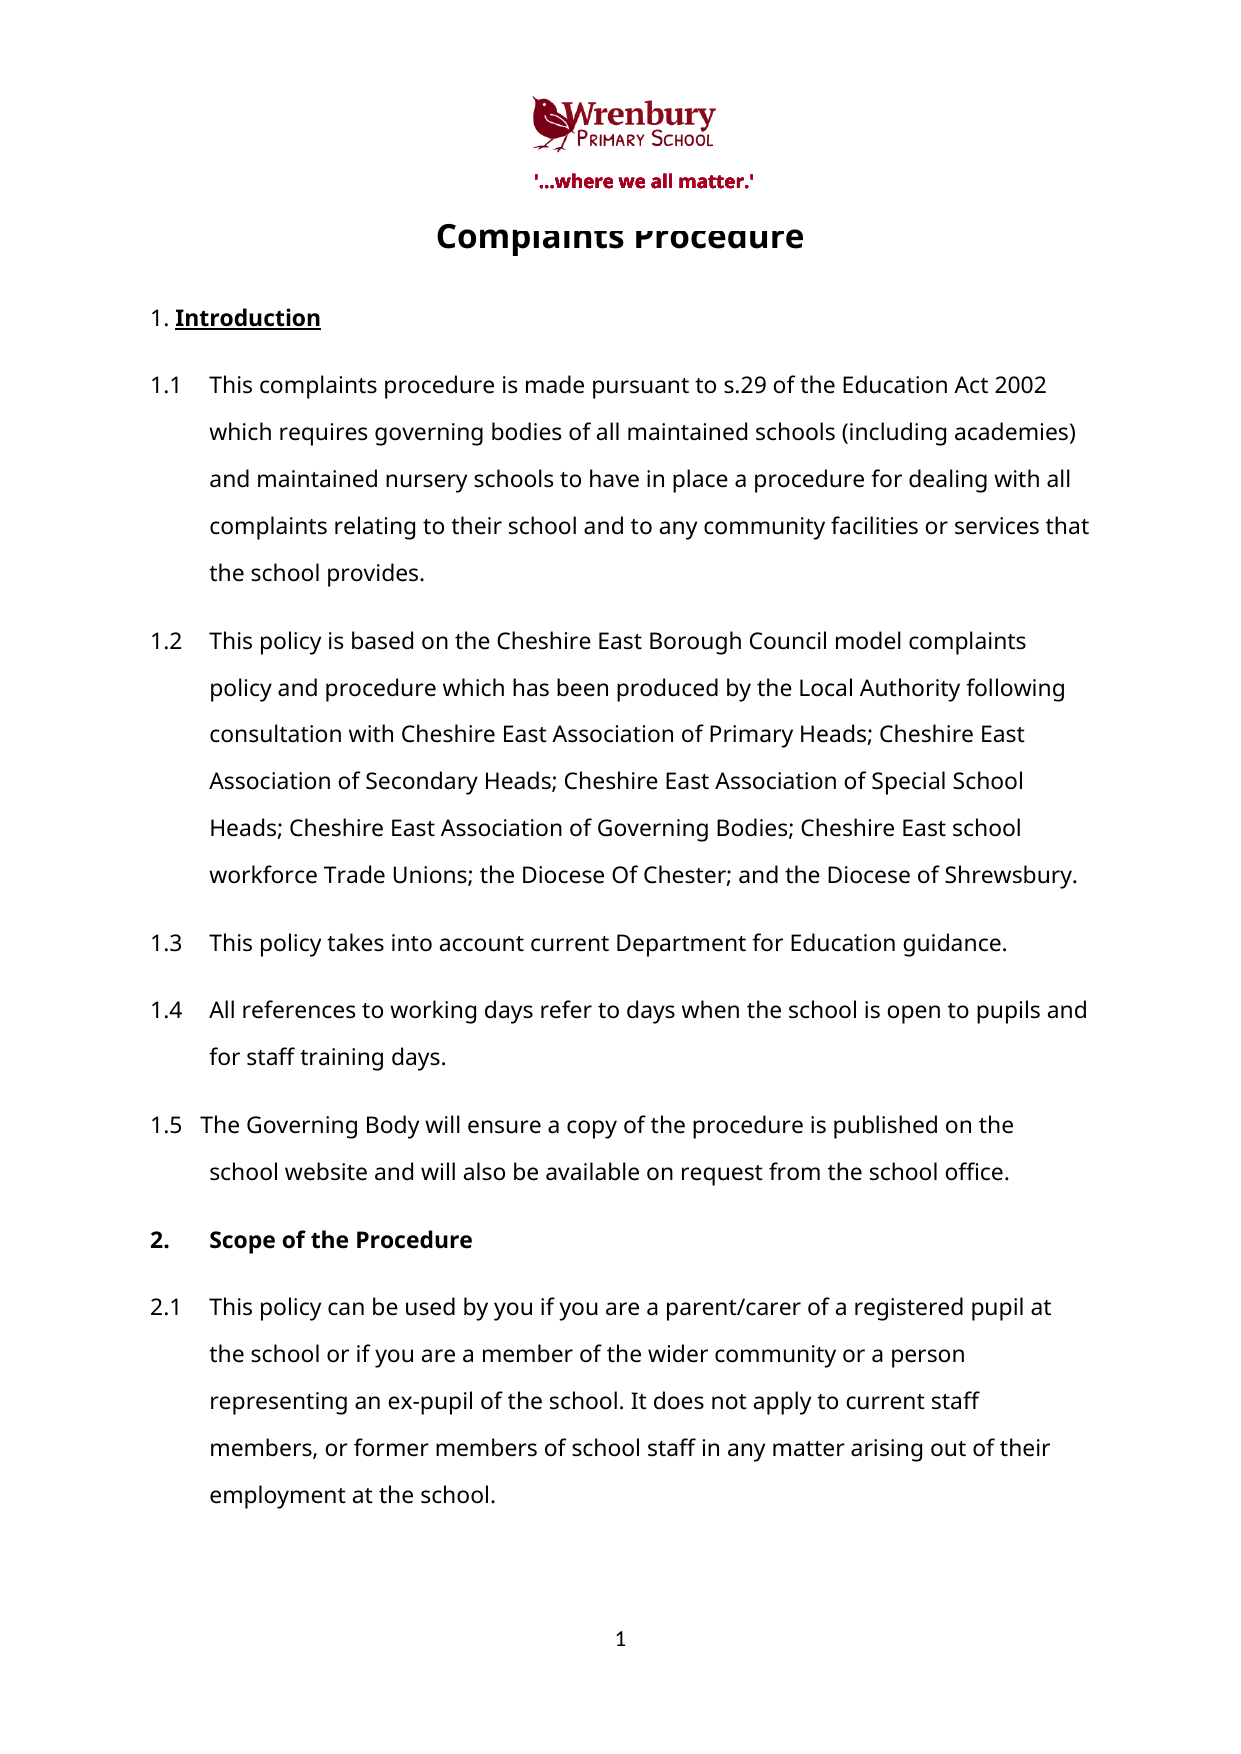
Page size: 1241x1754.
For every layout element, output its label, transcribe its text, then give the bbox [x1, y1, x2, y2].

text 1.2 This policy is based on the Cheshire East Borough Council model complaints policy and procedure which has been produced by the Local Authority following consultation with Cheshire East Association of Primary Heads; Cheshire East Association of Secondary Heads; Cheshire East Association of Special School Heads; Cheshire East Association of Governing Bodies; Cheshire East school workforce Trade Unions; the Diocese Of Chester; and the Diocese of Shrewsbury. [150, 625, 1090, 890]
text 1. Introduction [150, 302, 1090, 333]
picture [518, 70, 726, 160]
text 2.1 This policy can be used by you if you are a parent/carer of a registered pupil at the school or if you are a member of the wider community or a person representing an ex-pupil of the school. It does not apply to current staff members, or former members of school staff in any matter arising out of their employment at the school. [150, 1291, 1090, 1510]
text 1.5 The Governing Body will ensure a copy of the procedure is published on the school website and will also be available on request from the school office. [150, 1109, 1090, 1187]
text Complaints Procedure [150, 213, 1090, 258]
text 2. Scope of the Procedure [150, 1224, 1090, 1255]
text 1.3 This policy takes into account current Department for Education guidance. [150, 927, 1090, 958]
text 1.1 This complaints procedure is made pursuant to s.29 of the Education Act 2002 which requires governing bodies of all maintained schools (including academies) and maintained nursery schools to have in place a procedure for dealing with all complaints relating to their school and to any community facilities or services that the school provides. [150, 369, 1090, 588]
text 1.4 All references to working days refer to days when the school is open to pupils and for staff training days. [150, 994, 1090, 1073]
